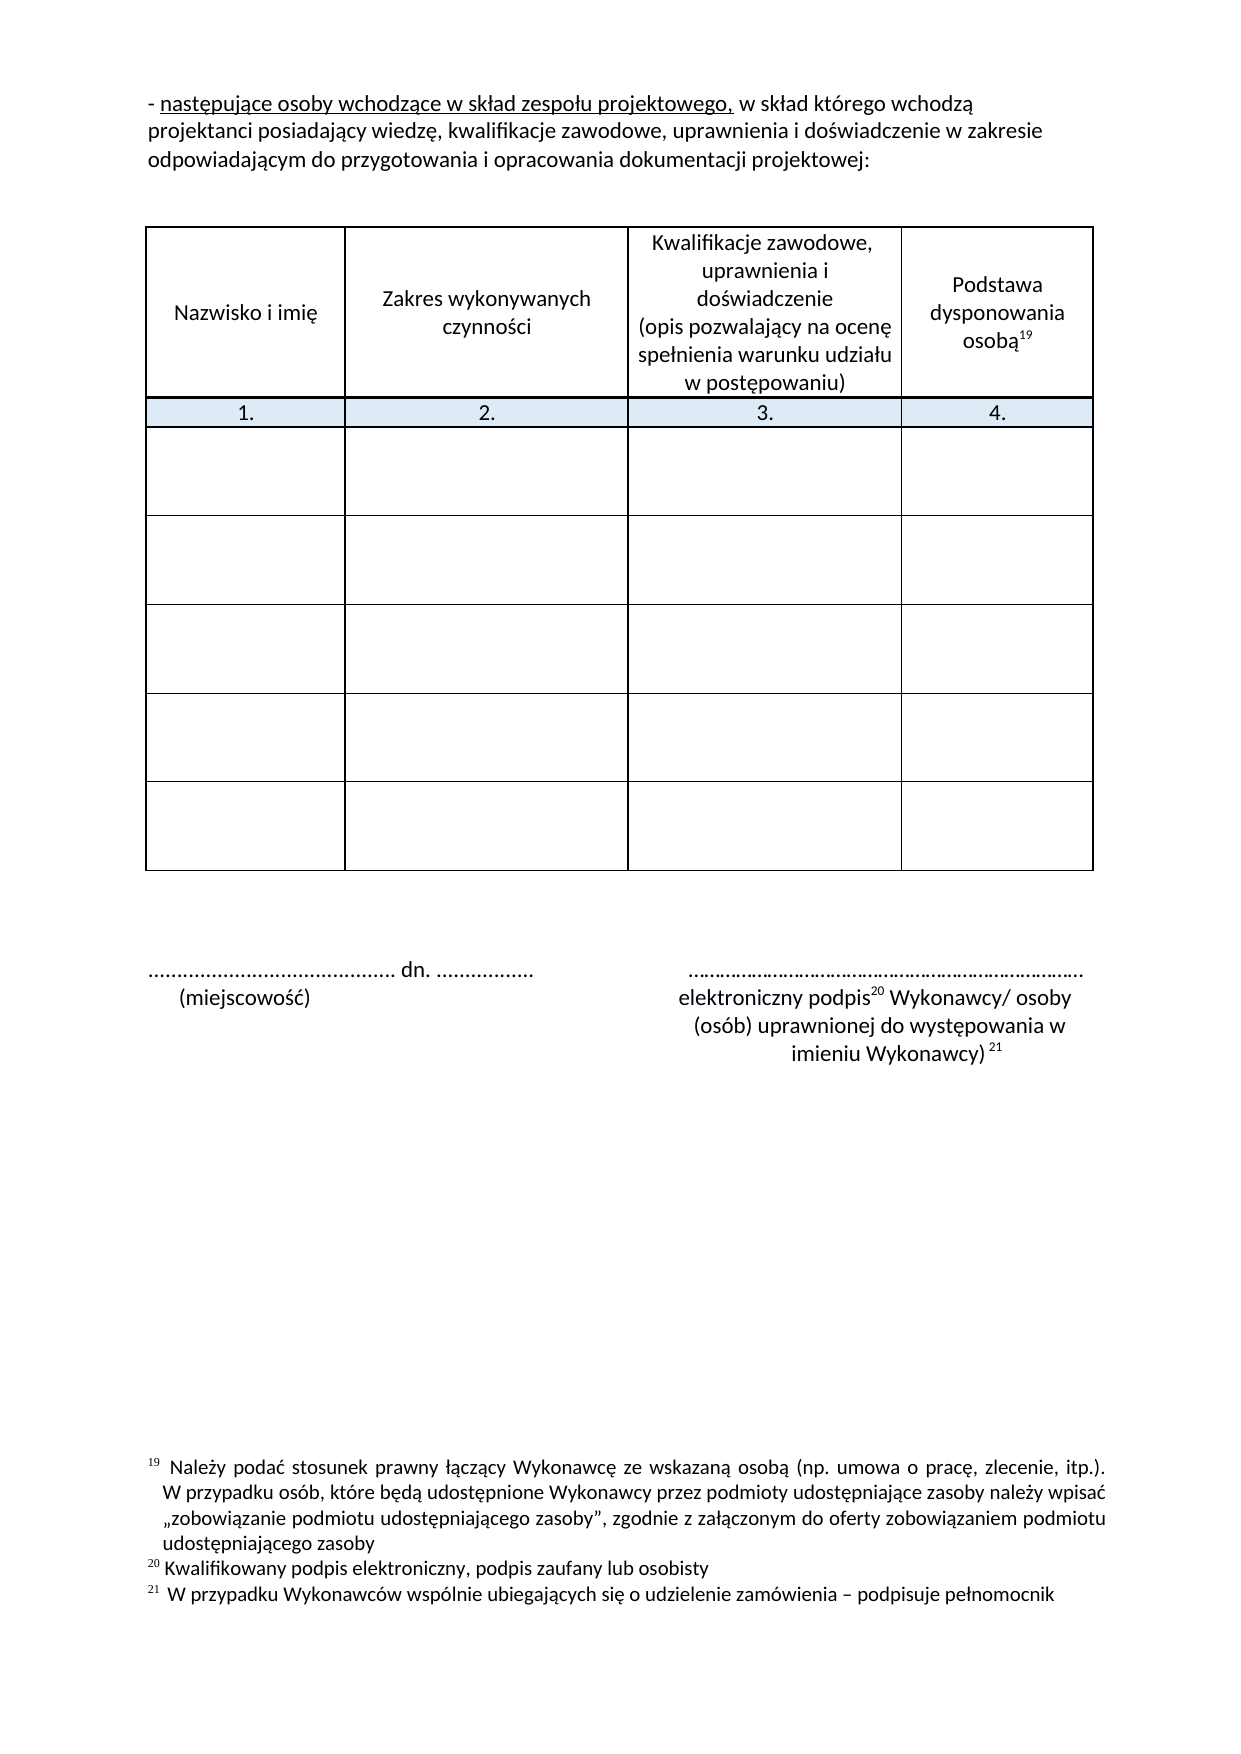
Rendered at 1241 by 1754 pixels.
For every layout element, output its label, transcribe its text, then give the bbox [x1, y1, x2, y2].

table_cell 4. [902, 399, 1092, 426]
text imieniu Wykonawcy) [148, 1039, 1093, 1067]
table_cell [902, 516, 1092, 604]
table_cell [346, 516, 627, 604]
text (miejscowość) elektroniczny podpis Wykonawcy/ osoby [148, 983, 1093, 1011]
table_cell [902, 694, 1092, 781]
table_cell [629, 605, 901, 692]
table_cell [346, 428, 627, 515]
table_cell [629, 516, 901, 604]
table_header Podstawa dysponowania osobą [902, 228, 1092, 396]
table_cell [147, 694, 344, 781]
table_cell [629, 782, 901, 870]
table_cell [902, 605, 1092, 692]
table_header Kwalifikacje zawodowe, uprawnienia i doświadczenie (opis pozwalający na ocenę spełnienia warunku udziału w postępowaniu) [629, 228, 901, 396]
table_cell [147, 605, 344, 692]
table_header Nazwisko i imię [147, 228, 344, 396]
table_cell [902, 428, 1092, 515]
table_cell [346, 694, 627, 781]
table_cell [902, 782, 1092, 870]
table_header Zakres wykonywanych czynności [346, 228, 627, 396]
table_cell [147, 782, 344, 870]
table_cell [147, 428, 344, 515]
table_cell [346, 782, 627, 870]
table_cell [629, 694, 901, 781]
text (osób) uprawnionej do występowania w [148, 1011, 1093, 1039]
table_cell 1. [147, 399, 344, 426]
table_cell [629, 428, 901, 515]
table_cell [346, 605, 627, 692]
table_cell 3. [629, 399, 901, 426]
text ........................................... dn. ................. ………………………………………………………………… [148, 955, 1093, 983]
table_cell [147, 516, 344, 604]
text - następujące osoby wchodzące w skład zespołu projektowego, w skład którego wchodzą projektanci posiadający wiedzę, kwalifikacje zawodowe, uprawnienia i doświadczenie w zakresie odpowiadającym do przygotowania i opracowania dokumentacji projektowej: [148, 89, 1063, 173]
table_cell 2. [346, 399, 627, 426]
